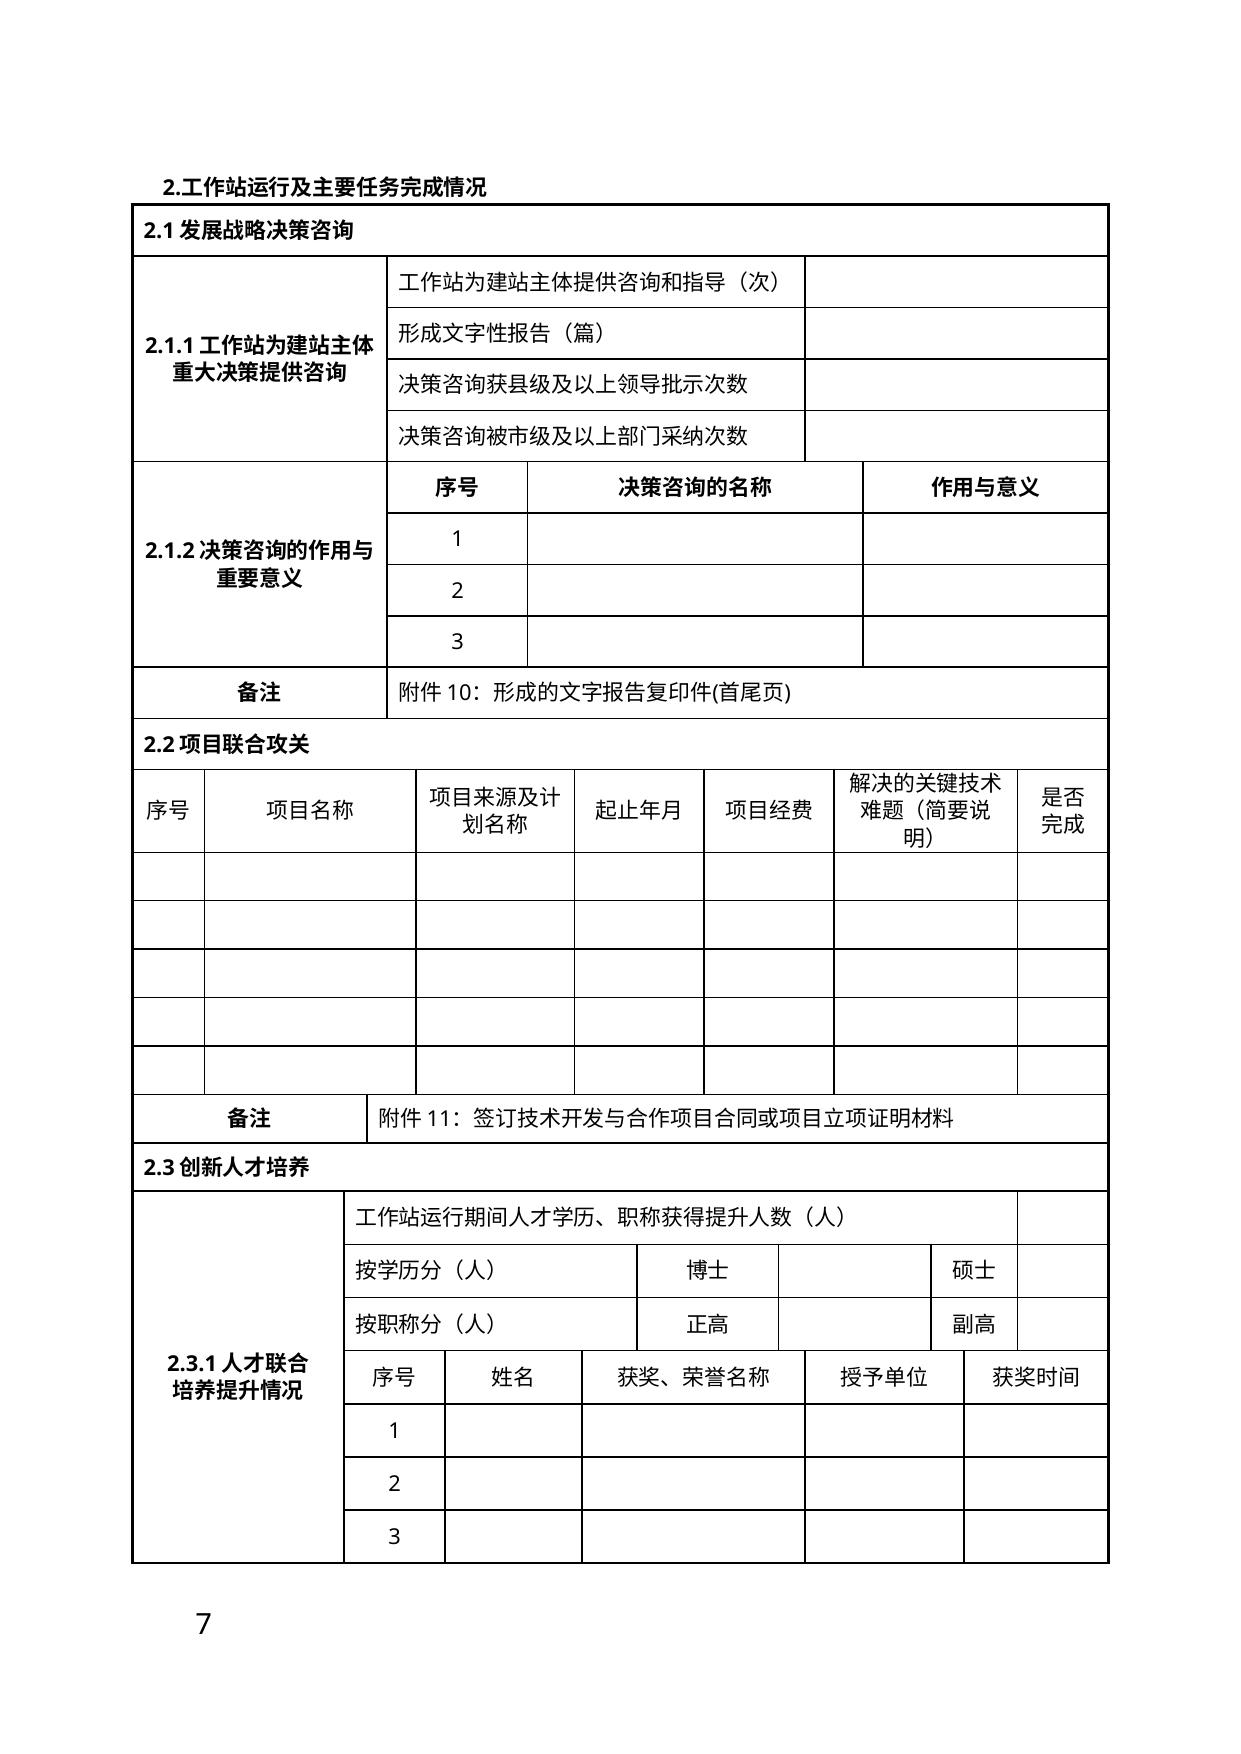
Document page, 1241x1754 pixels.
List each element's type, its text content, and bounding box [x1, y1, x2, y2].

table_cell [965, 1405, 1107, 1456]
table_cell [806, 1458, 963, 1509]
table_cell [134, 950, 204, 997]
table_cell 博士 [638, 1245, 778, 1297]
table_cell 按职称分（人） [345, 1298, 636, 1350]
table_cell [583, 1405, 804, 1456]
table_cell 序号 [388, 462, 527, 512]
table_cell [965, 1458, 1107, 1509]
table_cell [1018, 901, 1107, 948]
table_cell [864, 617, 1107, 666]
table_cell [417, 1047, 574, 1093]
table_cell 工作站运行期间人才学历、职称获得提升人数（人） [345, 1192, 1017, 1243]
table_cell [806, 1405, 963, 1456]
table_cell [205, 901, 415, 948]
table_cell [705, 998, 833, 1045]
table_cell [575, 901, 703, 948]
table_cell [705, 901, 833, 948]
table_cell [806, 257, 1107, 307]
table_cell 决策咨询的名称 [528, 462, 862, 512]
table_cell 决策咨询获县级及以上领导批示次数 [388, 360, 804, 409]
table_cell [528, 617, 862, 666]
table_cell [779, 1298, 930, 1350]
table_cell [705, 950, 833, 997]
table_cell [1018, 1298, 1107, 1350]
table_cell [1018, 950, 1107, 997]
table_cell [705, 1047, 833, 1093]
table_cell 附件10：形成的文字报告复印件(首尾页) [388, 668, 1107, 718]
table_cell 序号 [134, 770, 204, 851]
table_cell [965, 1511, 1107, 1562]
table_cell [835, 1047, 1017, 1093]
table_cell [417, 998, 574, 1045]
table_cell 硕士 [932, 1245, 1017, 1297]
table_cell [835, 998, 1017, 1045]
table_cell 项目来源及计划名称 [417, 770, 574, 851]
table_cell 3 [345, 1511, 444, 1562]
table_cell 1 [388, 514, 527, 563]
table_cell 是否 完成 [1018, 770, 1107, 851]
table_cell 2 [345, 1458, 444, 1509]
table_cell [1018, 1245, 1107, 1297]
table_cell [417, 950, 574, 997]
table_cell 1 [345, 1405, 444, 1456]
table_cell 副高 [932, 1298, 1017, 1350]
table_cell [134, 1047, 204, 1093]
table_cell 授予单位 [806, 1351, 963, 1403]
table_cell [806, 1511, 963, 1562]
table_cell [583, 1511, 804, 1562]
table_cell 3 [388, 617, 527, 666]
table_cell [205, 853, 415, 900]
table_cell 工作站为建站主体提供咨询和指导（次） [388, 257, 804, 307]
table_cell [864, 514, 1107, 563]
table_cell [779, 1245, 930, 1297]
table_cell [835, 950, 1017, 997]
table_cell [835, 853, 1017, 900]
table_cell 姓名 [446, 1351, 581, 1403]
table_header 2.1发展战略决策咨询 [134, 206, 1107, 255]
table_cell [205, 950, 415, 997]
table_cell [575, 950, 703, 997]
table_cell [575, 1047, 703, 1093]
table_cell [205, 1047, 415, 1093]
table_cell [446, 1405, 581, 1456]
table_cell 备注 [134, 1095, 366, 1142]
table_cell [806, 411, 1107, 461]
table_cell 工作站为建站主体重大决策提供咨询 [134, 257, 386, 461]
table_cell [864, 565, 1107, 615]
table_cell 正高 [638, 1298, 778, 1350]
table_cell [583, 1458, 804, 1509]
table_cell [575, 998, 703, 1045]
table_cell [417, 853, 574, 900]
table_cell [835, 901, 1017, 948]
table_cell 附件11：签订技术开发与合作项目合同或项目立项证明材料 [368, 1095, 1107, 1142]
table_cell 备注 [134, 668, 386, 718]
table_cell [528, 514, 862, 563]
table_cell 决策咨询的作用与重要意义 [134, 462, 386, 666]
table_cell 获奖时间 [965, 1351, 1107, 1403]
table_cell 项目名称 [205, 770, 415, 851]
table_cell [575, 853, 703, 900]
table_cell [528, 565, 862, 615]
table_cell [806, 360, 1107, 409]
table_cell 决策咨询被市级及以上部门采纳次数 [388, 411, 804, 461]
table_cell [134, 998, 204, 1045]
table_cell [1018, 998, 1107, 1045]
table_cell [205, 998, 415, 1045]
table_cell [705, 853, 833, 900]
table_cell 2.2项目联合攻关 [134, 719, 1107, 768]
table_cell 2 [388, 565, 527, 615]
table_cell [446, 1458, 581, 1509]
table_cell 项目经费 [705, 770, 833, 851]
table_cell [1018, 853, 1107, 900]
table_cell 序号 [345, 1351, 444, 1403]
table_cell 获奖、荣誉名称 [583, 1351, 804, 1403]
table_cell 2.3创新人才培养 [134, 1144, 1107, 1190]
table_cell 作用与意义 [864, 462, 1107, 512]
text 2.工作站运行及主要任务完成情况 [162, 165, 1078, 203]
table_cell [134, 901, 204, 948]
table_cell 解决的关键技术难题（简要说明） [835, 770, 1017, 851]
table_cell [1018, 1192, 1107, 1243]
table_cell 起止年月 [575, 770, 703, 851]
table_cell 人才联合 培养提升情况 [134, 1192, 343, 1562]
table_cell 形成文字性报告（篇） [388, 308, 804, 358]
table_cell [446, 1511, 581, 1562]
table_cell [1018, 1047, 1107, 1093]
table_cell 按学历分（人） [345, 1245, 636, 1297]
table_cell [134, 853, 204, 900]
table_cell [806, 308, 1107, 358]
table_cell [417, 901, 574, 948]
